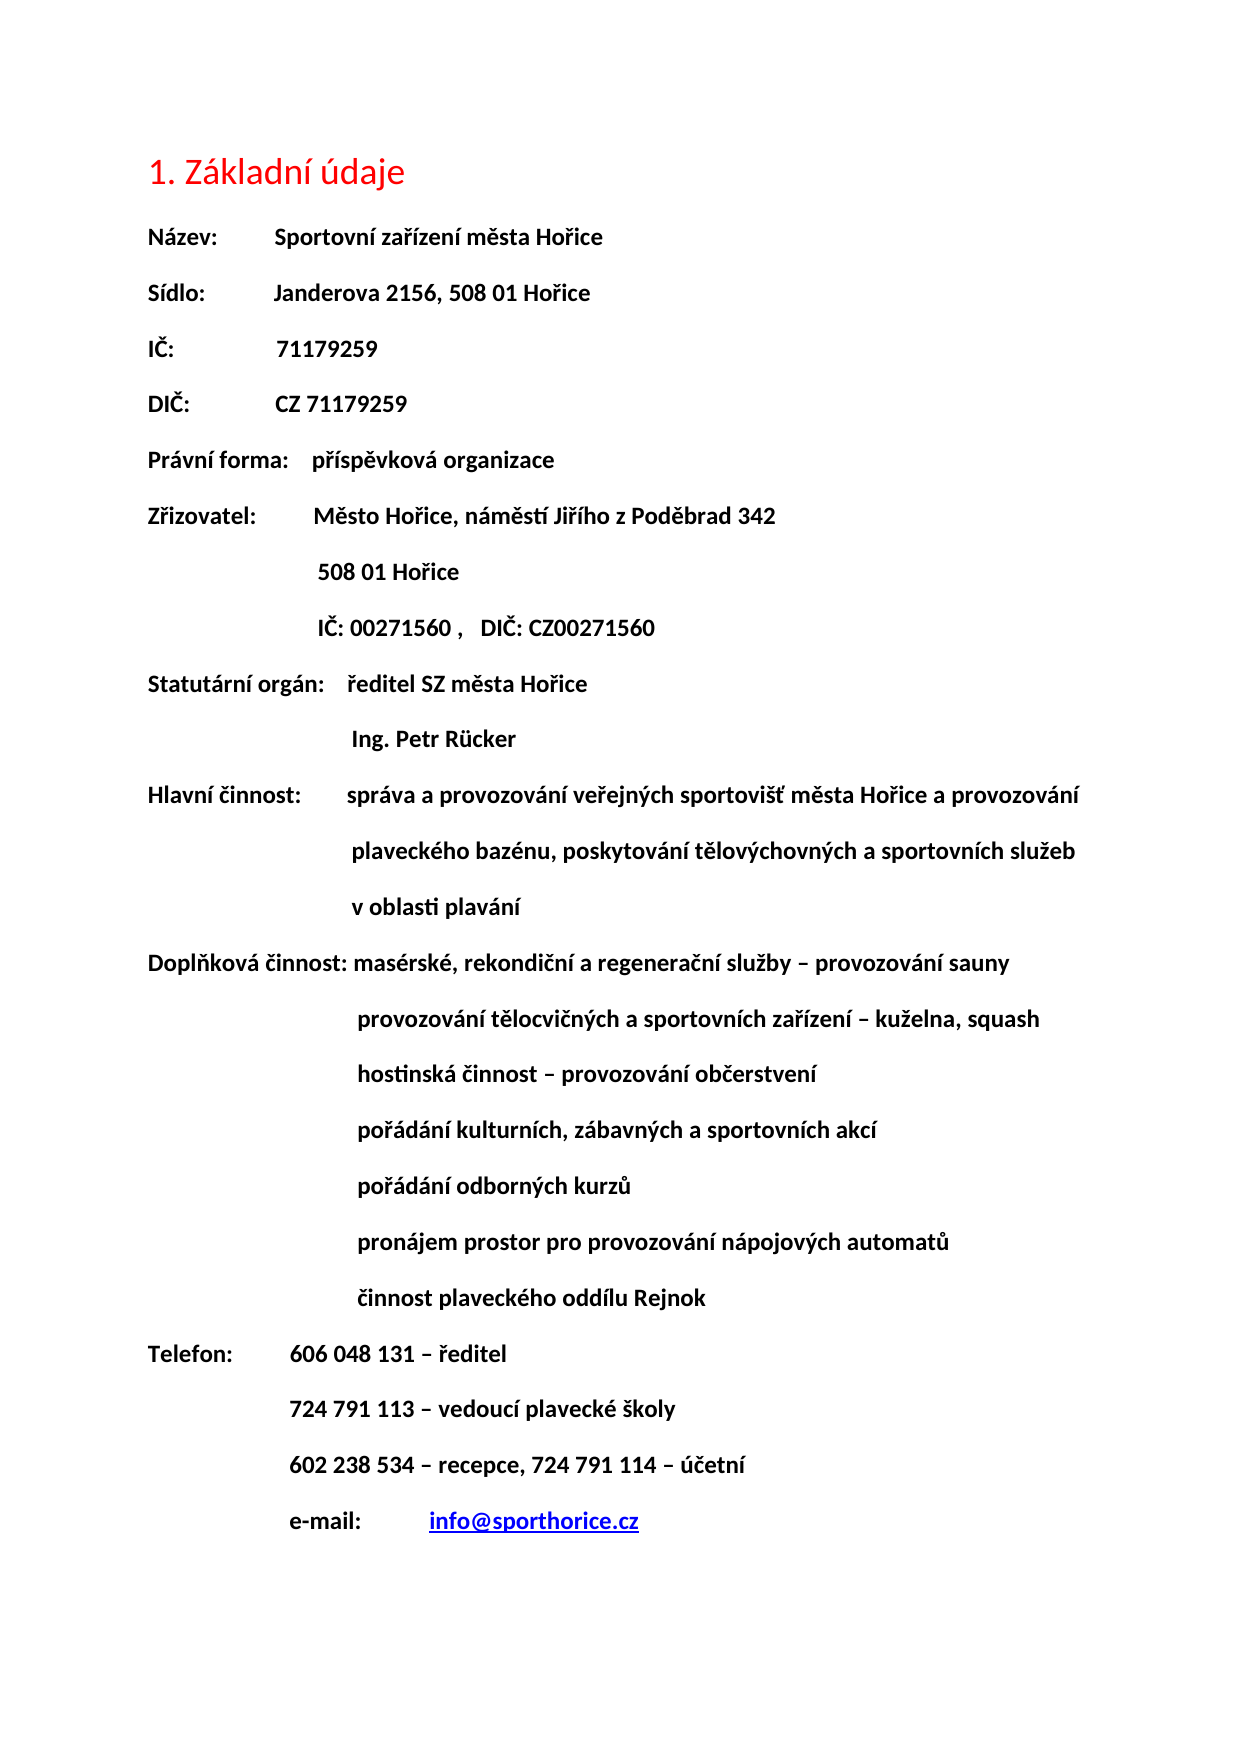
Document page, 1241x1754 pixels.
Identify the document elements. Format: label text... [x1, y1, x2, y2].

text 1. Základní údaje [148, 148, 1093, 193]
text v oblasti plavání [148, 891, 1093, 922]
text Název: Sportovní zařízení města Hořice [148, 221, 1093, 252]
text pořádání odborných kurzů [148, 1170, 1093, 1201]
text Doplňková činnost: masérské, rekondiční a regenerační služby – provozování sauny [148, 947, 1093, 977]
text DIČ: CZ 71179259 [148, 389, 1093, 419]
text Sídlo: Janderova 2156, 508 01 Hořice [148, 277, 1093, 307]
text Právní forma: příspěvková organizace [148, 444, 1093, 475]
text Hlavní činnost: správa a provozování veřejných sportovišť města Hořice a provozování [148, 779, 1093, 810]
text IČ: 00271560 , DIČ: CZ00271560 [148, 612, 1093, 642]
text Zřizovatel: Město Hořice, náměstí Jiřího z Poděbrad 342 [148, 500, 1093, 531]
text hostinská činnost – provozování občerstvení [148, 1059, 1093, 1089]
text Statutární orgán: ředitel SZ města Hořice [148, 668, 1093, 698]
text e-mail: info@sporthorice.cz [148, 1505, 1093, 1536]
text Ing. Petr Rücker [148, 724, 1093, 754]
text provozování tělocvičných a sportovních zařízení – kuželna, squash [148, 1003, 1093, 1033]
text 724 791 113 – vedoucí plavecké školy [148, 1394, 1093, 1424]
text pronájem prostor pro provozování nápojových automatů [148, 1226, 1093, 1257]
text 602 238 534 – recepce, 724 791 114 – účetní [148, 1449, 1093, 1480]
text Telefon: 606 048 131 – ředitel [148, 1338, 1093, 1368]
text činnost plaveckého oddílu Rejnok [148, 1282, 1093, 1312]
text 508 01 Hořice [148, 556, 1093, 587]
text pořádání kulturních, zábavných a sportovních akcí [148, 1114, 1093, 1145]
text plaveckého bazénu, poskytování tělovýchovných a sportovních služeb [148, 835, 1093, 866]
text IČ: 71179259 [148, 333, 1093, 363]
